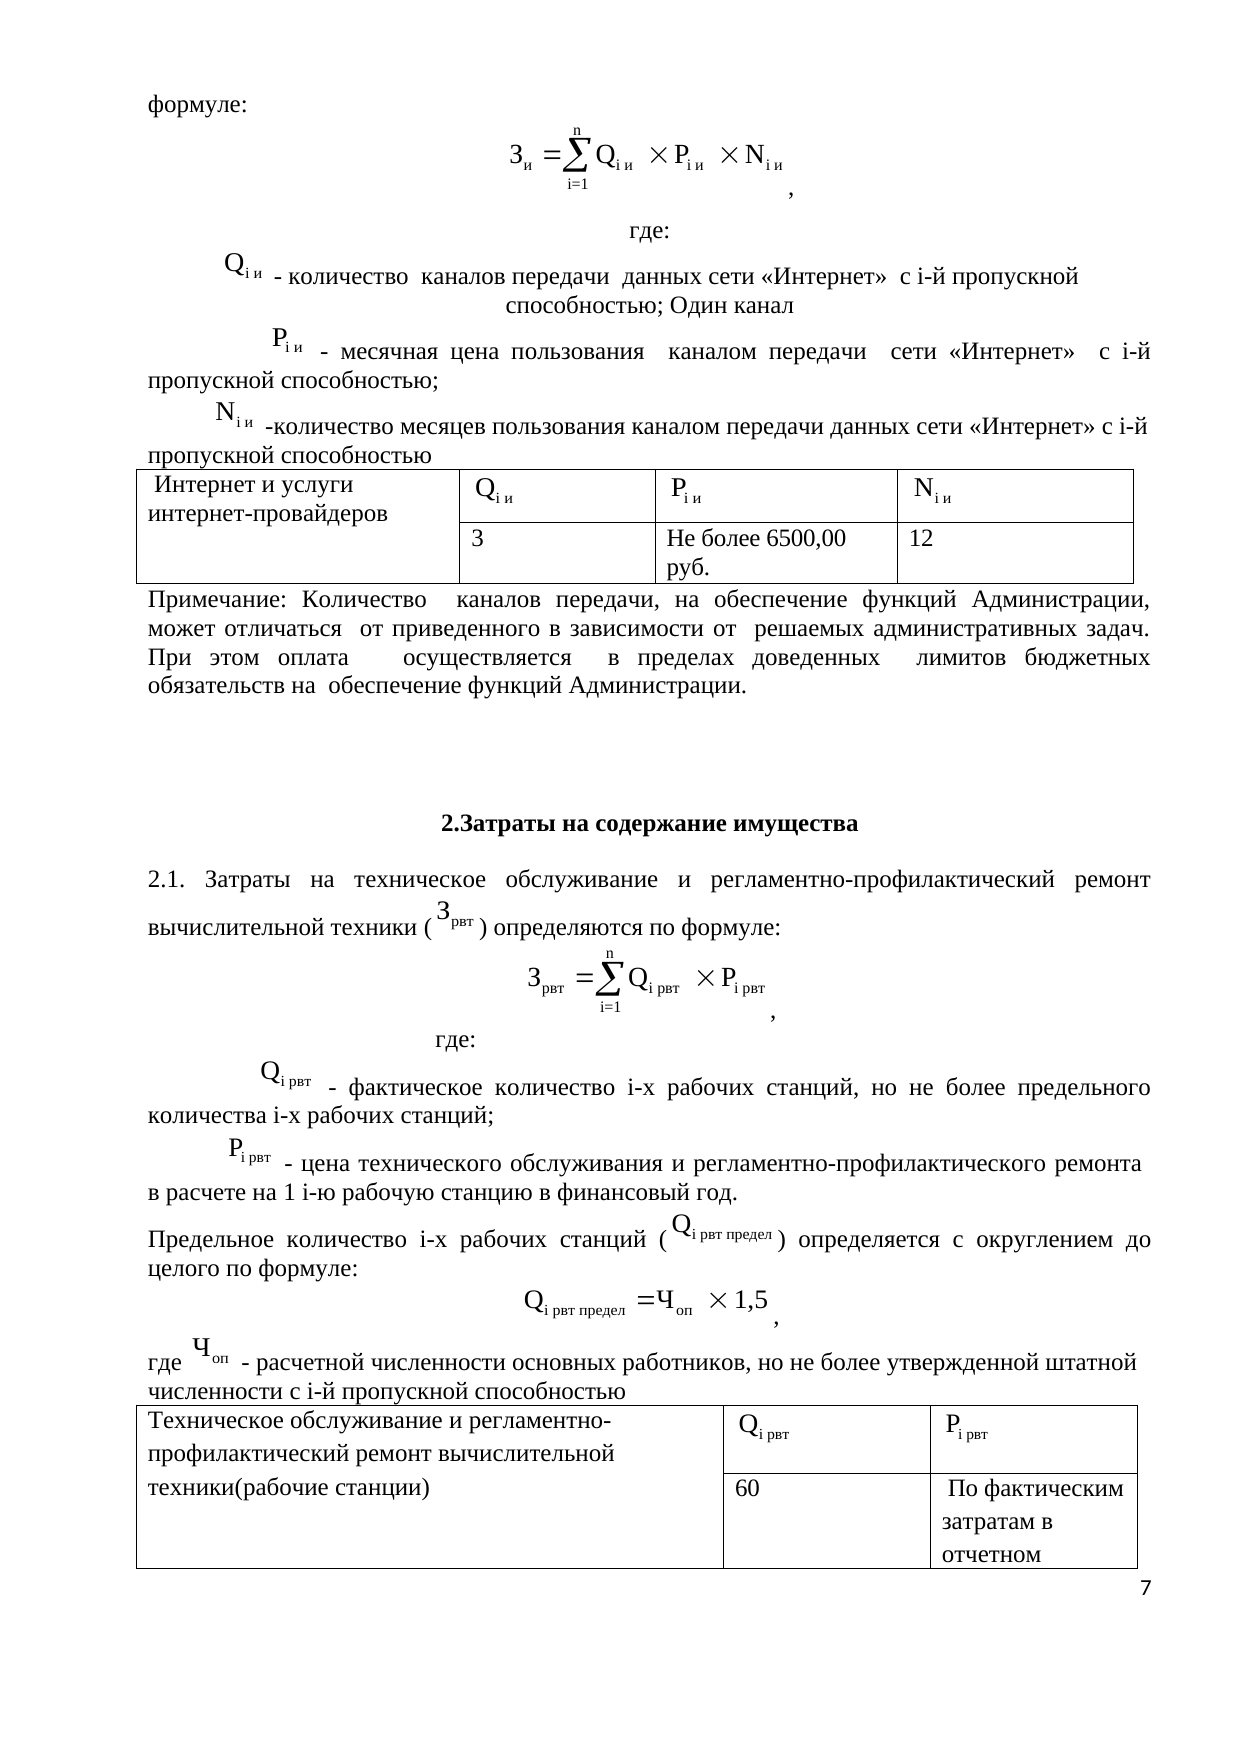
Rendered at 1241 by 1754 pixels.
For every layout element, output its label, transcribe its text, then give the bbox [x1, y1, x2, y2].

table_header [898, 470, 1133, 522]
text , [148, 117, 1152, 201]
text , [148, 1282, 1152, 1330]
text где: [148, 201, 1152, 244]
table_header [931, 1406, 1137, 1472]
text - цена технического обслуживания и регламентно-профилактического ремонта в расчете на 1 i-ю рабочую станцию в финансовый год. [148, 1129, 1152, 1206]
text , [148, 941, 1152, 1024]
table_cell Не более 6500,00 руб. [656, 523, 897, 583]
text 2.Затраты на содержание имущества [148, 808, 1152, 836]
text - количество каналов передачи данных сети «Интернет» с i-й пропускной способностью; Один канал [148, 244, 1152, 319]
table_header [460, 470, 655, 522]
table_cell 3 [460, 523, 655, 583]
table_cell 60 [724, 1474, 930, 1568]
text где - расчетной численности основных работников, но не более утвержденной штатной численности с i-й пропускной способностью [148, 1330, 1152, 1404]
text Предельное количество i-х рабочих станций () определяется с округлением до целого по формуле: [148, 1206, 1152, 1282]
text где: [148, 1024, 1152, 1053]
text - месячная цена пользования каналом передачи сети «Интернет» с i-й пропускной способностью; [148, 319, 1152, 394]
text 2.1. Затраты на техническое обслуживание и регламентно-профилактический ремонт вычислительной техники () определяются по формуле: [148, 864, 1152, 941]
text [148, 89, 1152, 117]
table_header [724, 1406, 930, 1472]
text Примечание: Количество каналов передачи, на обеспечение функций Администрации, может отличаться от приведенного в зависимости от решаемых административных задач. При этом оплата осуществляется в пределах доведенных лимитов бюджетных обязательств на обеспечение функций Администрации. [148, 584, 1152, 699]
table_header [656, 470, 897, 522]
text -количество месяцев пользования каналом передачи данных сети «Интернет» с i-й пропускной способностью [148, 394, 1152, 468]
table_header Техническое обслуживание и регламентно-профилактический ремонт вычислительной техники(рабочие станции) [137, 1406, 723, 1568]
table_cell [931, 1474, 1137, 1568]
table_header Интернет и услуги интернет-провайдеров [137, 470, 459, 583]
table_cell 12 [898, 523, 1133, 583]
text - фактическое количество i-х рабочих станций, но не более предельного количества i-х рабочих станций; [148, 1053, 1152, 1129]
